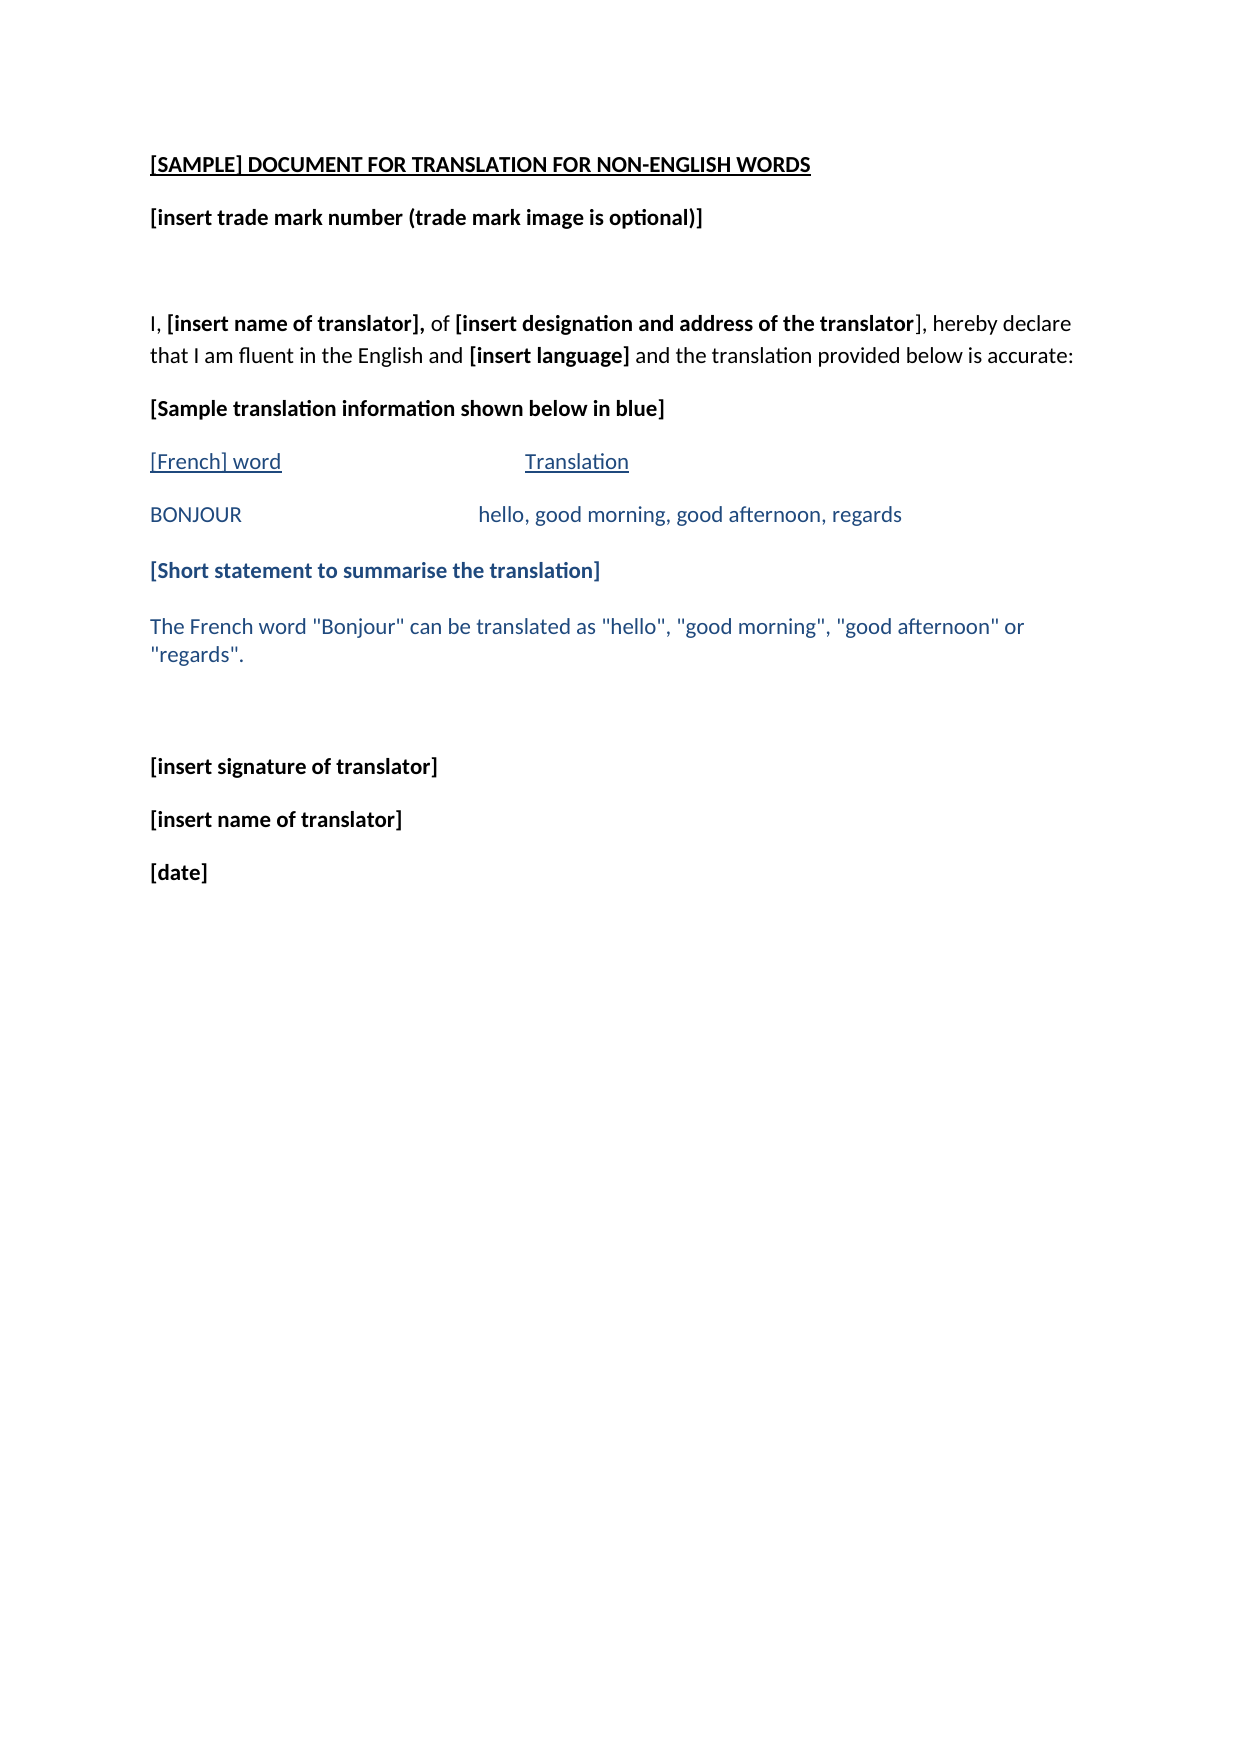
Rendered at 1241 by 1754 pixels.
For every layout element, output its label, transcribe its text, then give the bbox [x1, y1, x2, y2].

text BONJOUR hello, good morning, good afternoon, regards [150, 500, 1090, 528]
text The French word "Bonjour" can be translated as "hello", "good morning", "good afternoon" or "regards". [150, 612, 1090, 668]
text [date] [150, 858, 1090, 887]
text [insert name of translator] [150, 806, 1090, 833]
text [Sample translation information shown below in blue] [150, 394, 1090, 422]
text [insert trade mark number (trade mark image is optional)] [150, 203, 1090, 231]
text [insert signature of translator] [150, 752, 1090, 781]
text [SAMPLE] DOCUMENT FOR TRANSLATION FOR NON-ENGLISH WORDS [150, 150, 1090, 178]
text I, [insert name of translator], of [insert designation and address of the translator], hereby declare that I am fluent in the English and [insert language] and the translation provided below is accurate: [150, 309, 1090, 369]
text [French] word Translation [150, 447, 1090, 475]
text [Short statement to summarise the translation] [150, 556, 1090, 584]
